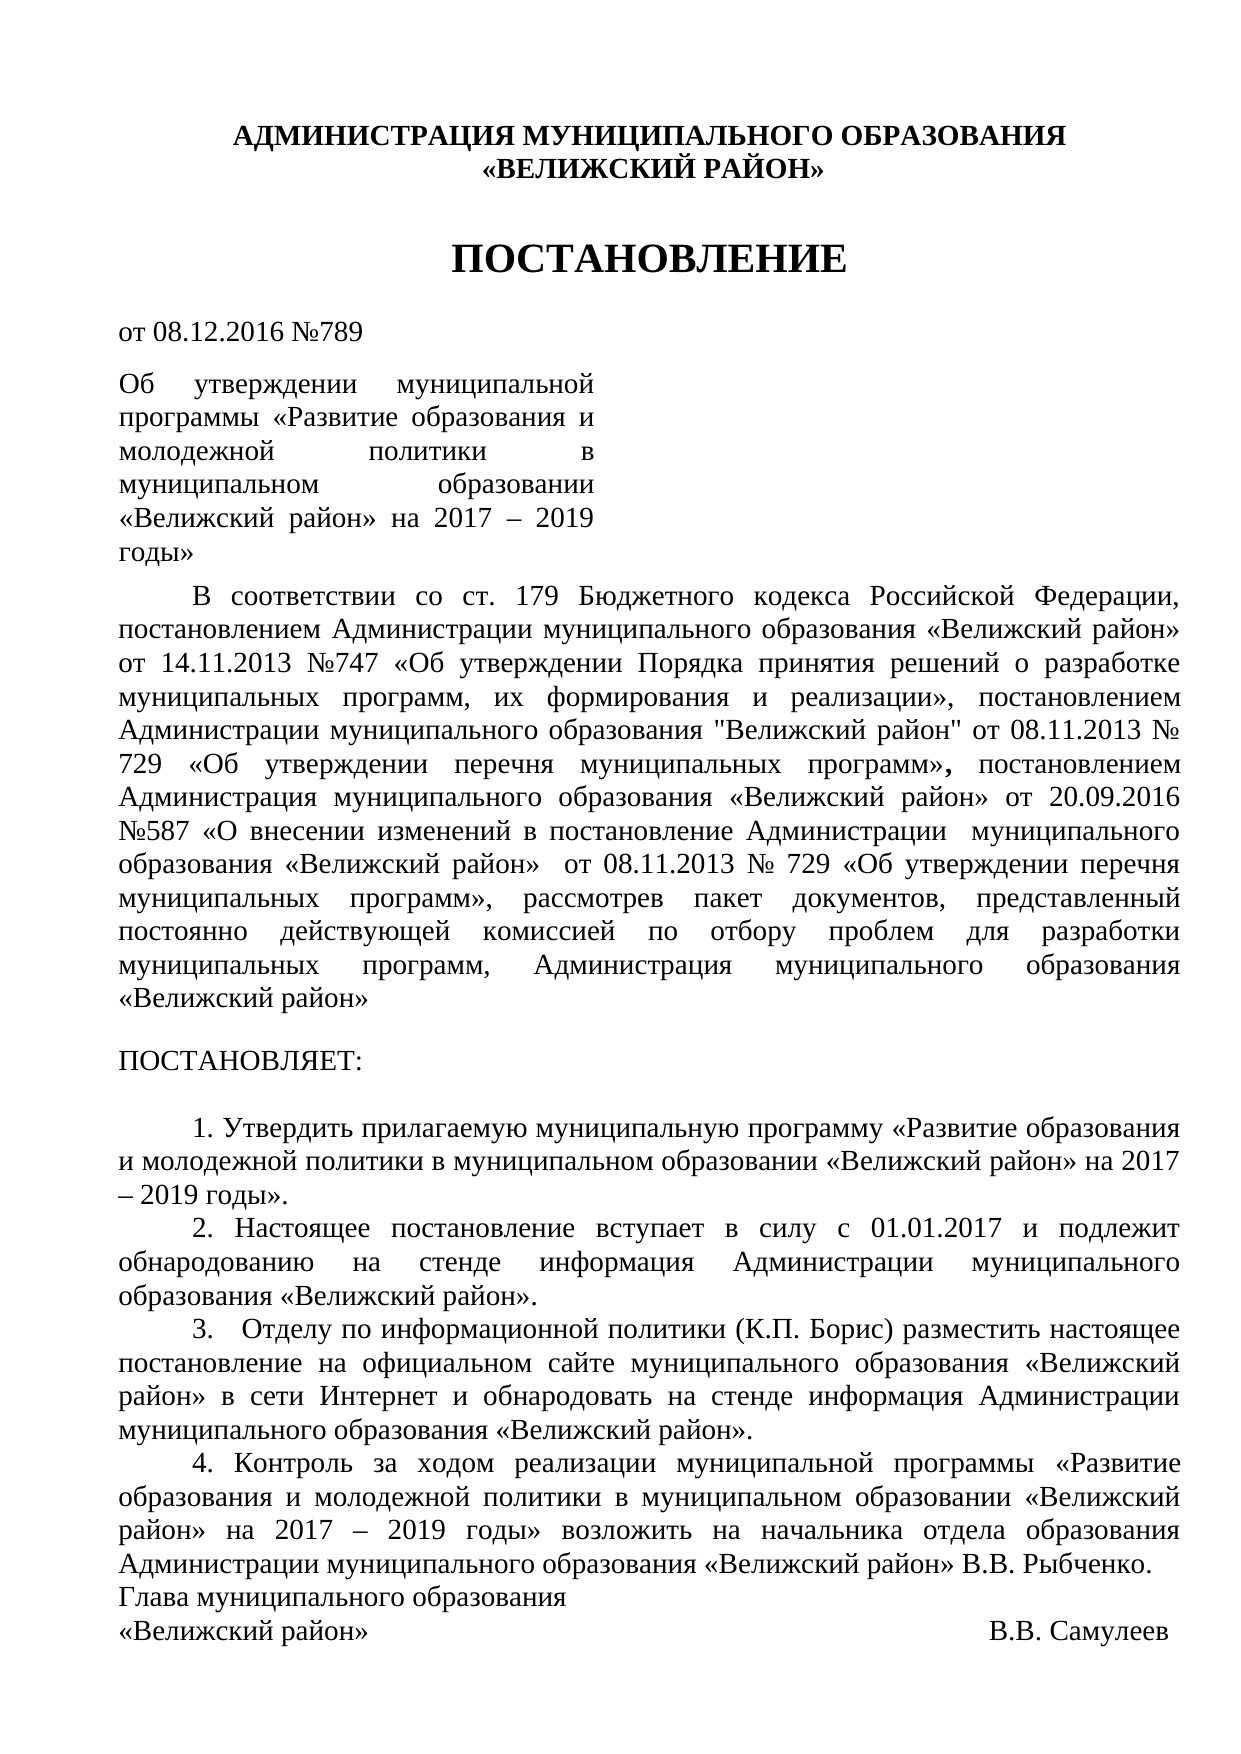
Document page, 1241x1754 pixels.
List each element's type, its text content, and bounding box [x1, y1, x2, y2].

title АДМИНИСТРАЦИЯ МУНИЦИПАЛЬНОГО ОБРАЗОВАНИЯ [118, 118, 1181, 152]
text «Велижский район» В.В. Самулеев [118, 1613, 1181, 1647]
text ПОСТАНОВЛЯЕТ: [118, 1043, 1181, 1076]
text «ВЕЛИЖСКИЙ РАЙОН» [118, 152, 1181, 185]
text В соответствии со ст. 179 Бюджетного кодекса Российской Федерации, постановлением Администрации муниципального образования «Велижский район» от 14.11.2013 №747 «Об утверждении Порядка принятия решений о разработке муниципальных программ, их формирования и реализации», постановлением Администрации муниципального образования "Велижский район" от 08.11.2013 № 729 «Об утверждении перечня муниципальных программ», постановлением Администрация муниципального образования «Велижский район» от 20.09.2016 №587 «О внесении изменений в постановление Администрации муниципального образования «Велижский район» от 08.11.2013 № 729 «Об утверждении перечня муниципальных программ», рассмотрев пакет документов, представленный постоянно действующей комиссией по отбору проблем для разработки муниципальных программ, Администрация муниципального образования «Велижский район» [118, 578, 1181, 1014]
text Глава муниципального образования [118, 1579, 1181, 1613]
text ПОСТАНОВЛЕНИЕ [118, 233, 1181, 281]
text 2. Настоящее постановление вступает в силу с 01.01.2017 и подлежит обнародованию на стенде информация Администрации муниципального образования «Велижский район». [118, 1211, 1181, 1311]
text 4. Контроль за ходом реализации муниципальной программы «Развитие образования и молодежной политики в муниципальном образовании «Велижский район» на 2017 – 2019 годы» возложить на начальника отдела образования Администрации муниципального образования «Велижский район» В.В. Рыбченко. [118, 1445, 1181, 1579]
text от 08.12.2016 №789 [118, 314, 1181, 348]
text 1. Утвердить прилагаемую муниципальную программу «Развитие образования и молодежной политики в муниципальном образовании «Велижский район» на 2017 – 2019 годы». [118, 1110, 1181, 1211]
text 3. Отделу по информационной политики (К.П. Борис) разместить настоящее постановление на официальном сайте муниципального образования «Велижский район» в сети Интернет и обнародовать на стенде информация Администрации муниципального образования «Велижский район». [118, 1311, 1181, 1445]
